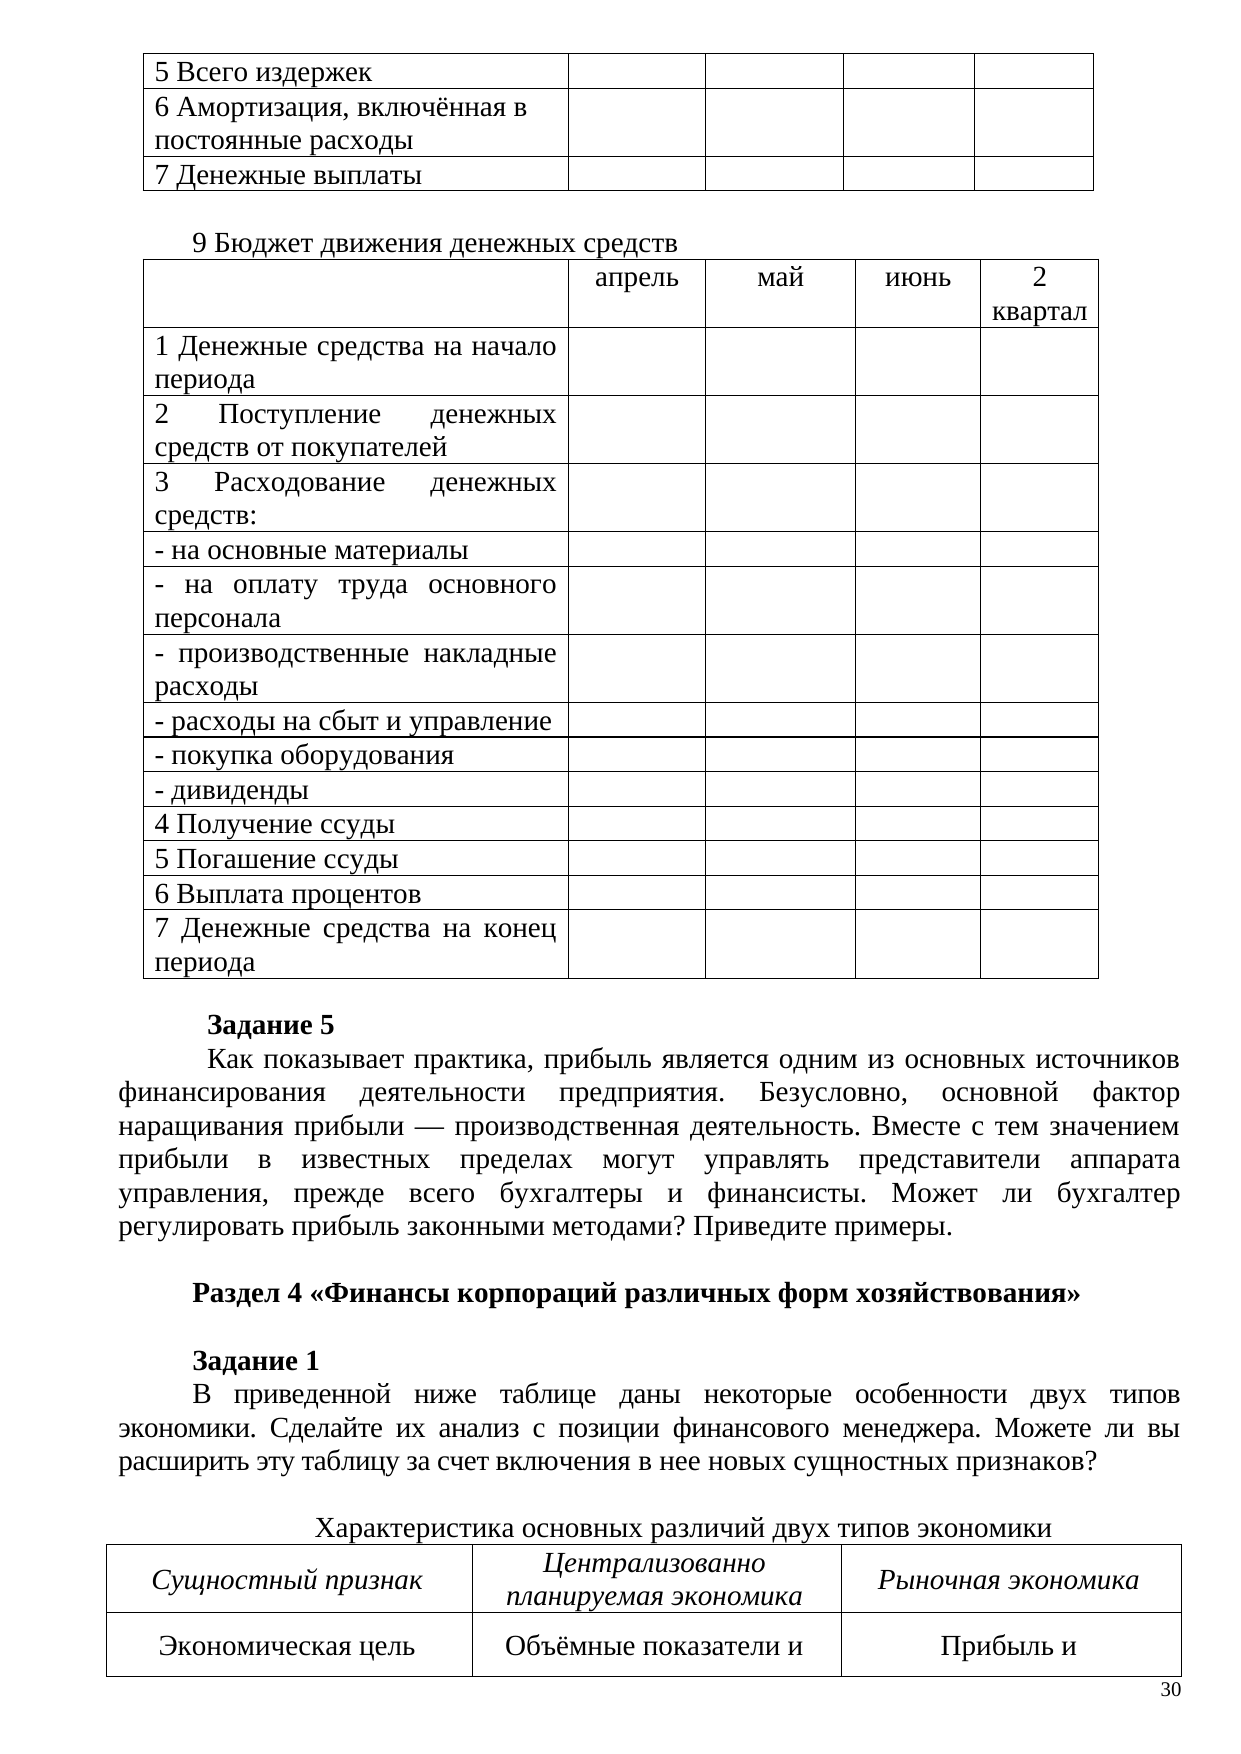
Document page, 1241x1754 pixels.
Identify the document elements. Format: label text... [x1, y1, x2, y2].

table_cell [856, 841, 980, 875]
table_cell [569, 738, 705, 771]
table_cell [981, 567, 1098, 634]
table_cell 7 Денежные средства на конец периода [144, 910, 568, 977]
table_cell [844, 157, 974, 190]
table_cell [842, 1613, 1181, 1676]
table_cell [569, 157, 705, 190]
table_cell [975, 89, 1093, 156]
table_cell [856, 772, 980, 806]
table_cell - на оплату труда основного персонала [144, 567, 568, 634]
table_cell [856, 328, 980, 395]
table_cell [706, 89, 843, 156]
table_cell [856, 807, 980, 840]
text Задание 5 [118, 1007, 1181, 1041]
text Характеристика основных различий двух типов экономики [118, 1510, 1175, 1544]
table_cell [706, 807, 855, 840]
table_cell - дивиденды [144, 772, 568, 806]
table_cell [706, 328, 855, 395]
table_cell [569, 464, 705, 531]
table_cell [844, 54, 974, 88]
table_cell [981, 841, 1098, 875]
table_header 2 квартал [981, 260, 1098, 327]
table_cell [856, 464, 980, 531]
table_cell [856, 635, 980, 702]
table_cell - покупка оборудования [144, 738, 568, 771]
table_cell [981, 772, 1098, 806]
table_cell [569, 635, 705, 702]
table_cell [569, 807, 705, 840]
table_cell [569, 396, 705, 463]
text Как показывает практика, прибыль является одним из основных источников финансирования деятельности предприятия. Безусловно, основной фактор наращивания прибыли — производственная деятельность. Вместе с тем значением прибыли в известных пределах могут управлять представители аппарата управления, прежде всего бухгалтеры и финансисты. Может ли бухгалтер регулировать прибыль законными методами? Приведите примеры. [118, 1041, 1181, 1242]
table_cell [569, 54, 705, 88]
table_cell 7 Денежные выплаты [144, 157, 568, 190]
table_cell [981, 328, 1098, 395]
table_cell [569, 910, 705, 977]
text Задание 1 [118, 1343, 1181, 1376]
table_cell [569, 841, 705, 875]
table_cell [706, 703, 855, 736]
table_cell 3 Расходование денежных средств: [144, 464, 568, 531]
table_cell [706, 532, 855, 566]
table_cell [706, 738, 855, 771]
table_cell [975, 54, 1093, 88]
text В приведенной ниже таблице даны некоторые особенности двух типов экономики. Сделайте их анализ с позиции финансового менеджера. Можете ли вы расширить эту таблицу за счет включения в нее новых сущностных признаков? [118, 1376, 1181, 1477]
table_cell [844, 89, 974, 156]
table_cell [981, 910, 1098, 977]
table_cell [975, 157, 1093, 190]
table_cell [981, 807, 1098, 840]
table_cell [569, 772, 705, 806]
table_cell [856, 876, 980, 909]
table_cell [856, 532, 980, 566]
table_cell [706, 876, 855, 909]
table_cell [706, 464, 855, 531]
table_cell [569, 567, 705, 634]
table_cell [473, 1613, 841, 1676]
table_cell 4 Получение ссуды [144, 807, 568, 840]
table_cell [706, 54, 843, 88]
table_cell [569, 89, 705, 156]
table_cell [856, 910, 980, 977]
table_cell [569, 876, 705, 909]
table_cell 6 Выплата процентов [144, 876, 568, 909]
table_cell 1 Денежные средства на начало периода [144, 328, 568, 395]
text 9 Бюджет движения денежных средств [118, 225, 1181, 258]
table_header Централизованно планируемая экономика [473, 1545, 841, 1612]
table_cell [706, 635, 855, 702]
table_cell 5 Погашение ссуды [144, 841, 568, 875]
table_cell - расходы на сбыт и управление [144, 703, 568, 736]
table_cell [569, 328, 705, 395]
table_header июнь [856, 260, 980, 327]
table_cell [107, 1613, 472, 1676]
table_cell [569, 703, 705, 736]
table_cell [856, 703, 980, 736]
table_header Сущностный признак [107, 1545, 472, 1612]
table_cell - производственные накладные расходы [144, 635, 568, 702]
table_cell 5 Всего издержек [144, 54, 568, 88]
table_cell [981, 635, 1098, 702]
table_cell [706, 910, 855, 977]
table_cell [981, 464, 1098, 531]
table_cell [856, 567, 980, 634]
table_cell [706, 157, 843, 190]
table_cell [706, 841, 855, 875]
table_cell - на основные материалы [144, 532, 568, 566]
table_cell [981, 532, 1098, 566]
table_cell [706, 567, 855, 634]
table_cell [856, 738, 980, 771]
table_header апрель [569, 260, 705, 327]
table_cell 6 Амортизация, включённая в постоянные расходы [144, 89, 568, 156]
table_cell [569, 532, 705, 566]
table_cell [706, 396, 855, 463]
table_cell [706, 772, 855, 806]
table_cell [981, 876, 1098, 909]
table_header [144, 260, 568, 327]
table_cell [981, 396, 1098, 463]
list Раздел 4 «Финансы корпораций различных форм хозяйствования» [118, 1276, 1181, 1309]
table_cell [981, 703, 1098, 736]
table_header Рыночная экономика [842, 1545, 1181, 1612]
table_cell 2 Поступление денежных средств от покупателей [144, 396, 568, 463]
table_cell [856, 396, 980, 463]
table_cell [981, 738, 1098, 771]
table_header май [706, 260, 855, 327]
